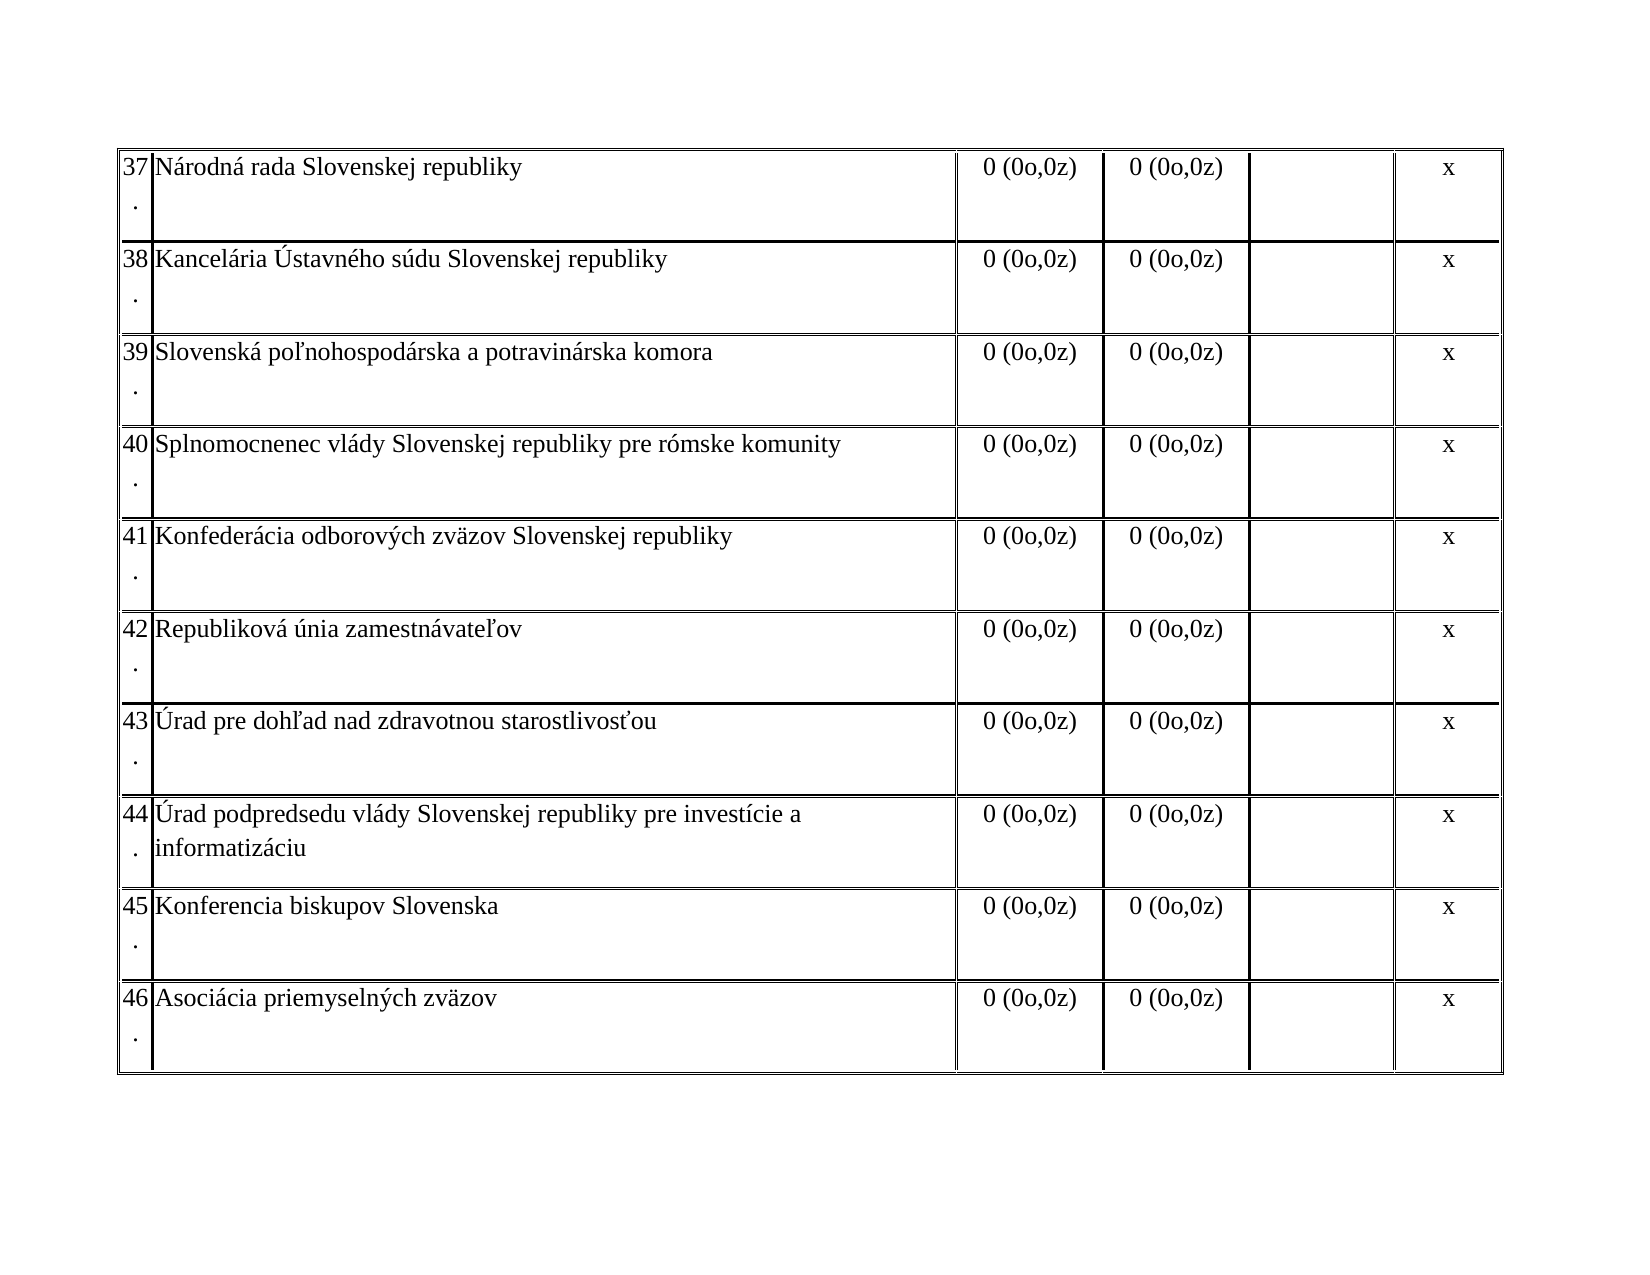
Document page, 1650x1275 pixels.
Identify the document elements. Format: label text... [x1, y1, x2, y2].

table_cell x [1396, 794, 1501, 887]
table_cell [1251, 705, 1393, 794]
table_cell 0 (0o,0z) [958, 521, 1102, 609]
table_cell 0 (0o,0z) [1105, 798, 1248, 887]
table_cell 0 (0o,0z) [957, 983, 1103, 1072]
table_cell 0 (0o,0z) [958, 798, 1102, 887]
table_cell 41. [120, 517, 151, 609]
table_cell 43. [120, 702, 151, 794]
table_cell x [1396, 610, 1501, 702]
table_cell 0 (0o,0z) [958, 890, 1102, 979]
table_cell 0 (0o,0z) [958, 336, 1102, 425]
table_cell x [1396, 702, 1501, 794]
table_cell Republiková únia zamestnávateľov [154, 613, 955, 702]
table_cell 37. [120, 151, 152, 240]
table_cell x [1396, 240, 1501, 332]
table_cell 44. [120, 794, 151, 887]
table_cell 0 (0o,0z) [1105, 521, 1248, 609]
table_cell 0 (0o,0z) [1103, 983, 1249, 1072]
table_cell [1249, 983, 1394, 1072]
table_cell [1251, 613, 1393, 702]
table_cell 45. [118, 887, 152, 979]
table_cell 0 (0o,0z) [958, 428, 1102, 517]
table_cell 0 (0o,0z) [1105, 705, 1248, 794]
table_cell x [1395, 425, 1502, 517]
table_cell 0 (0o,0z) [958, 705, 1102, 794]
table_cell 46. [120, 979, 152, 1072]
table_cell Slovenská poľnohospodárska a potravinárska komora [154, 336, 955, 425]
table_cell 0 (0o,0z) [957, 149, 1103, 240]
table_cell 0 (0o,0z) [1103, 151, 1249, 240]
table_cell Konfederácia odborových zväzov Slovenskej republiky [154, 521, 955, 609]
table_cell Úrad pre dohľad nad zdravotnou starostlivosťou [154, 705, 955, 794]
table_cell 0 (0o,0z) [1105, 243, 1248, 332]
table_cell 38. [120, 240, 151, 332]
table_cell [1251, 890, 1393, 979]
table_cell 40. [118, 425, 152, 517]
table_cell 0 (0o,0z) [1105, 428, 1248, 517]
table_cell x [1395, 979, 1501, 1072]
table_cell [1251, 336, 1393, 425]
table_cell x [1396, 332, 1501, 425]
table_cell 0 (0o,0z) [958, 243, 1102, 332]
table_cell [1251, 243, 1393, 332]
table_cell Národná rada Slovenskej republiky [152, 151, 957, 240]
table_cell [1251, 521, 1393, 609]
table_cell 0 (0o,0z) [1105, 613, 1248, 702]
table_cell Konferencia biskupov Slovenska [154, 890, 955, 979]
table_cell 39. [120, 332, 151, 425]
table_cell Úrad podpredsedu vlády Slovenskej republiky pre investície a informatizáciu [154, 798, 955, 887]
table_cell 0 (0o,0z) [1105, 890, 1248, 979]
table_cell 42. [120, 610, 151, 702]
table_cell [1251, 428, 1393, 517]
table_cell Kancelária Ústavného súdu Slovenskej republiky [154, 243, 955, 332]
table_cell x [1395, 887, 1502, 979]
table_cell [1251, 798, 1393, 887]
table_cell [1249, 151, 1394, 240]
table_cell Splnomocnenec vlády Slovenskej republiky pre rómske komunity [154, 428, 955, 517]
table_cell Asociácia priemyselných zväzov [152, 983, 957, 1072]
table_cell 0 (0o,0z) [1105, 336, 1248, 425]
table_cell x [1396, 517, 1501, 609]
table_cell 0 (0o,0z) [958, 613, 1102, 702]
table_cell x [1395, 151, 1501, 240]
